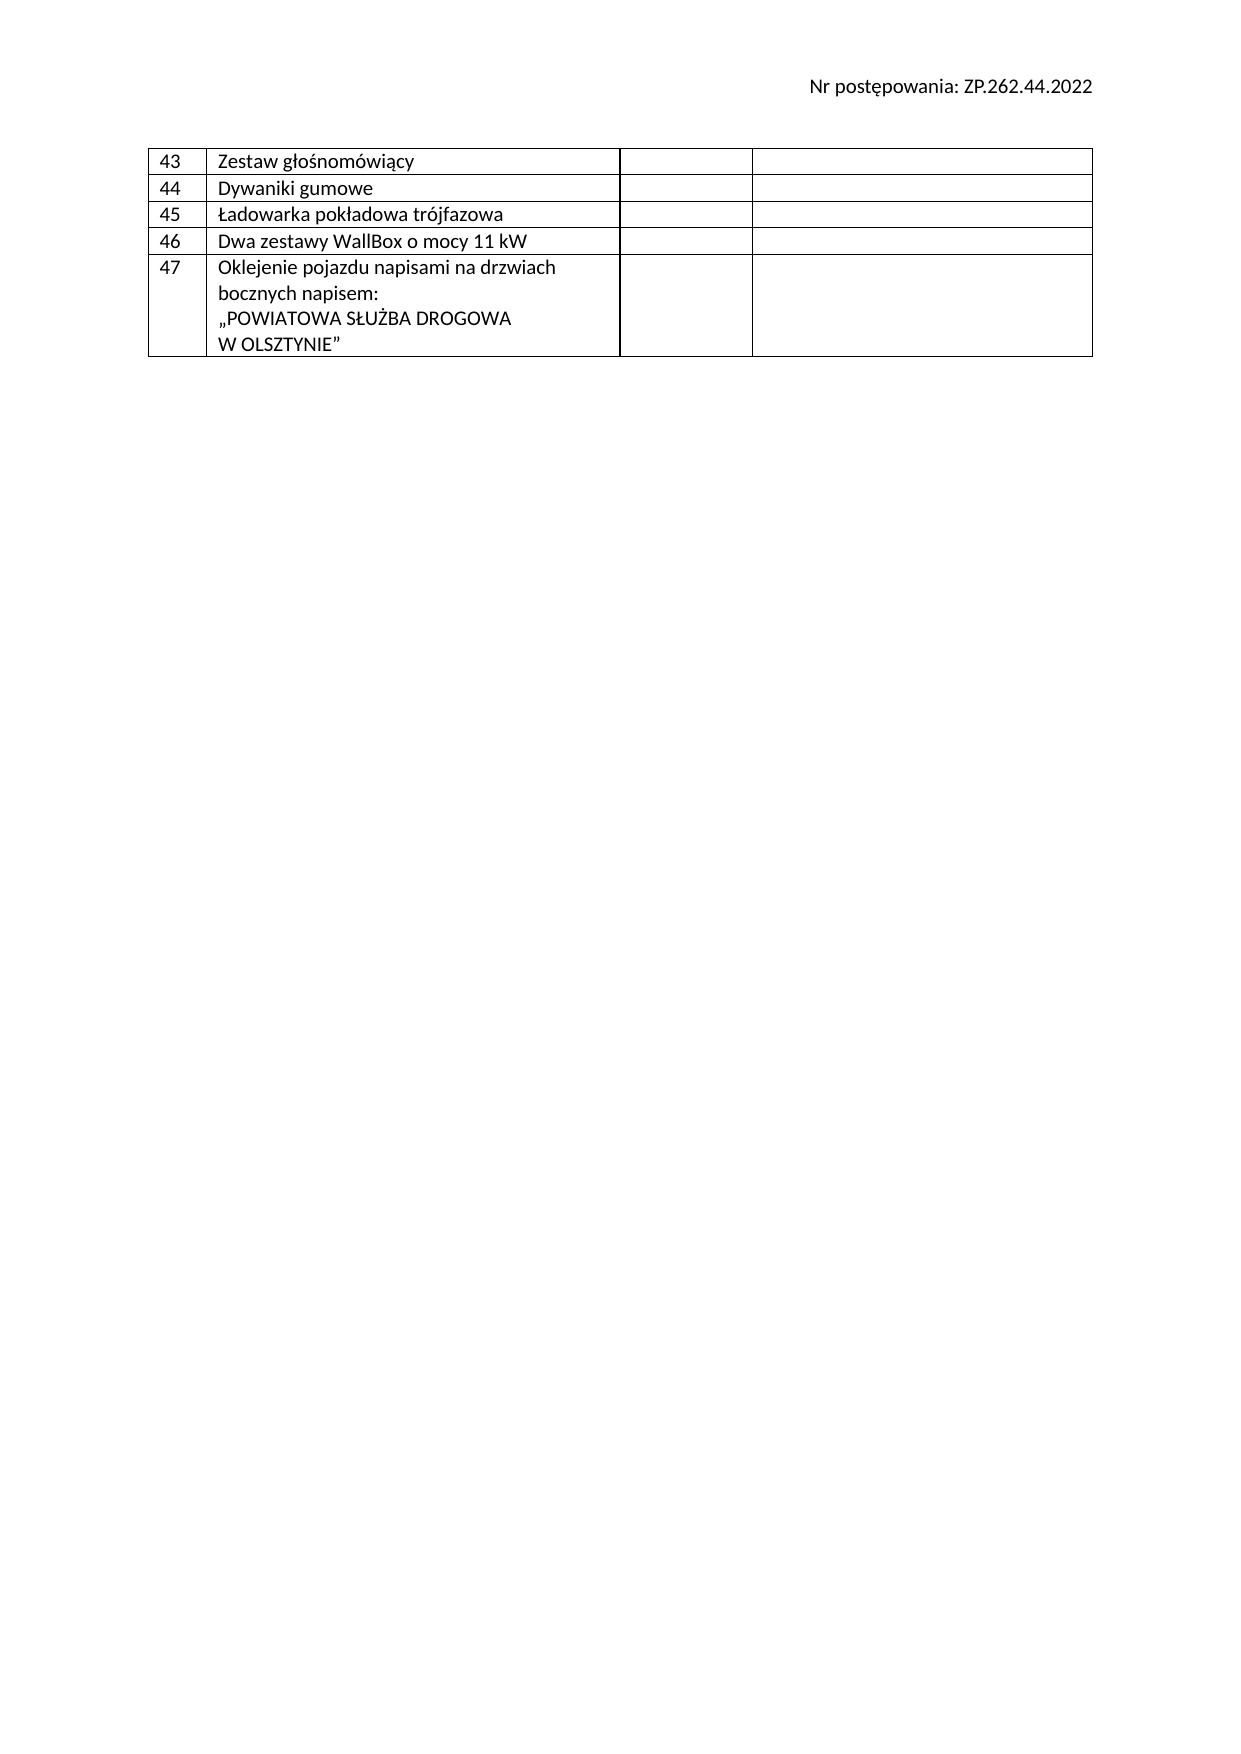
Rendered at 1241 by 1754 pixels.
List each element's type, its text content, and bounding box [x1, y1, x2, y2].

table_cell [621, 228, 752, 253]
table_cell [753, 255, 1092, 356]
table_cell 45 [149, 202, 206, 227]
table_cell [753, 202, 1092, 227]
table_cell [621, 202, 752, 227]
table_cell 43 [149, 149, 206, 174]
table_cell 47 [149, 255, 206, 356]
table_cell 46 [149, 228, 206, 253]
table_cell Dwa zestawy WallBox o mocy 11 kW [207, 228, 619, 253]
table_cell [753, 149, 1092, 174]
table_cell [753, 175, 1092, 201]
table_cell Oklejenie pojazdu napisami na drzwiach bocznych napisem: „POWIATOWA SŁUŻBA DROGOWA W OLSZTYNIE” [207, 255, 619, 356]
table_cell Zestaw głośnomówiący [207, 149, 619, 174]
table_cell [753, 228, 1092, 253]
table_cell [621, 255, 752, 356]
table_cell Dywaniki gumowe [207, 175, 619, 201]
table_cell [621, 149, 752, 174]
table_cell 44 [149, 175, 206, 201]
table_cell Ładowarka pokładowa trójfazowa [207, 202, 619, 227]
table_cell [621, 175, 752, 201]
